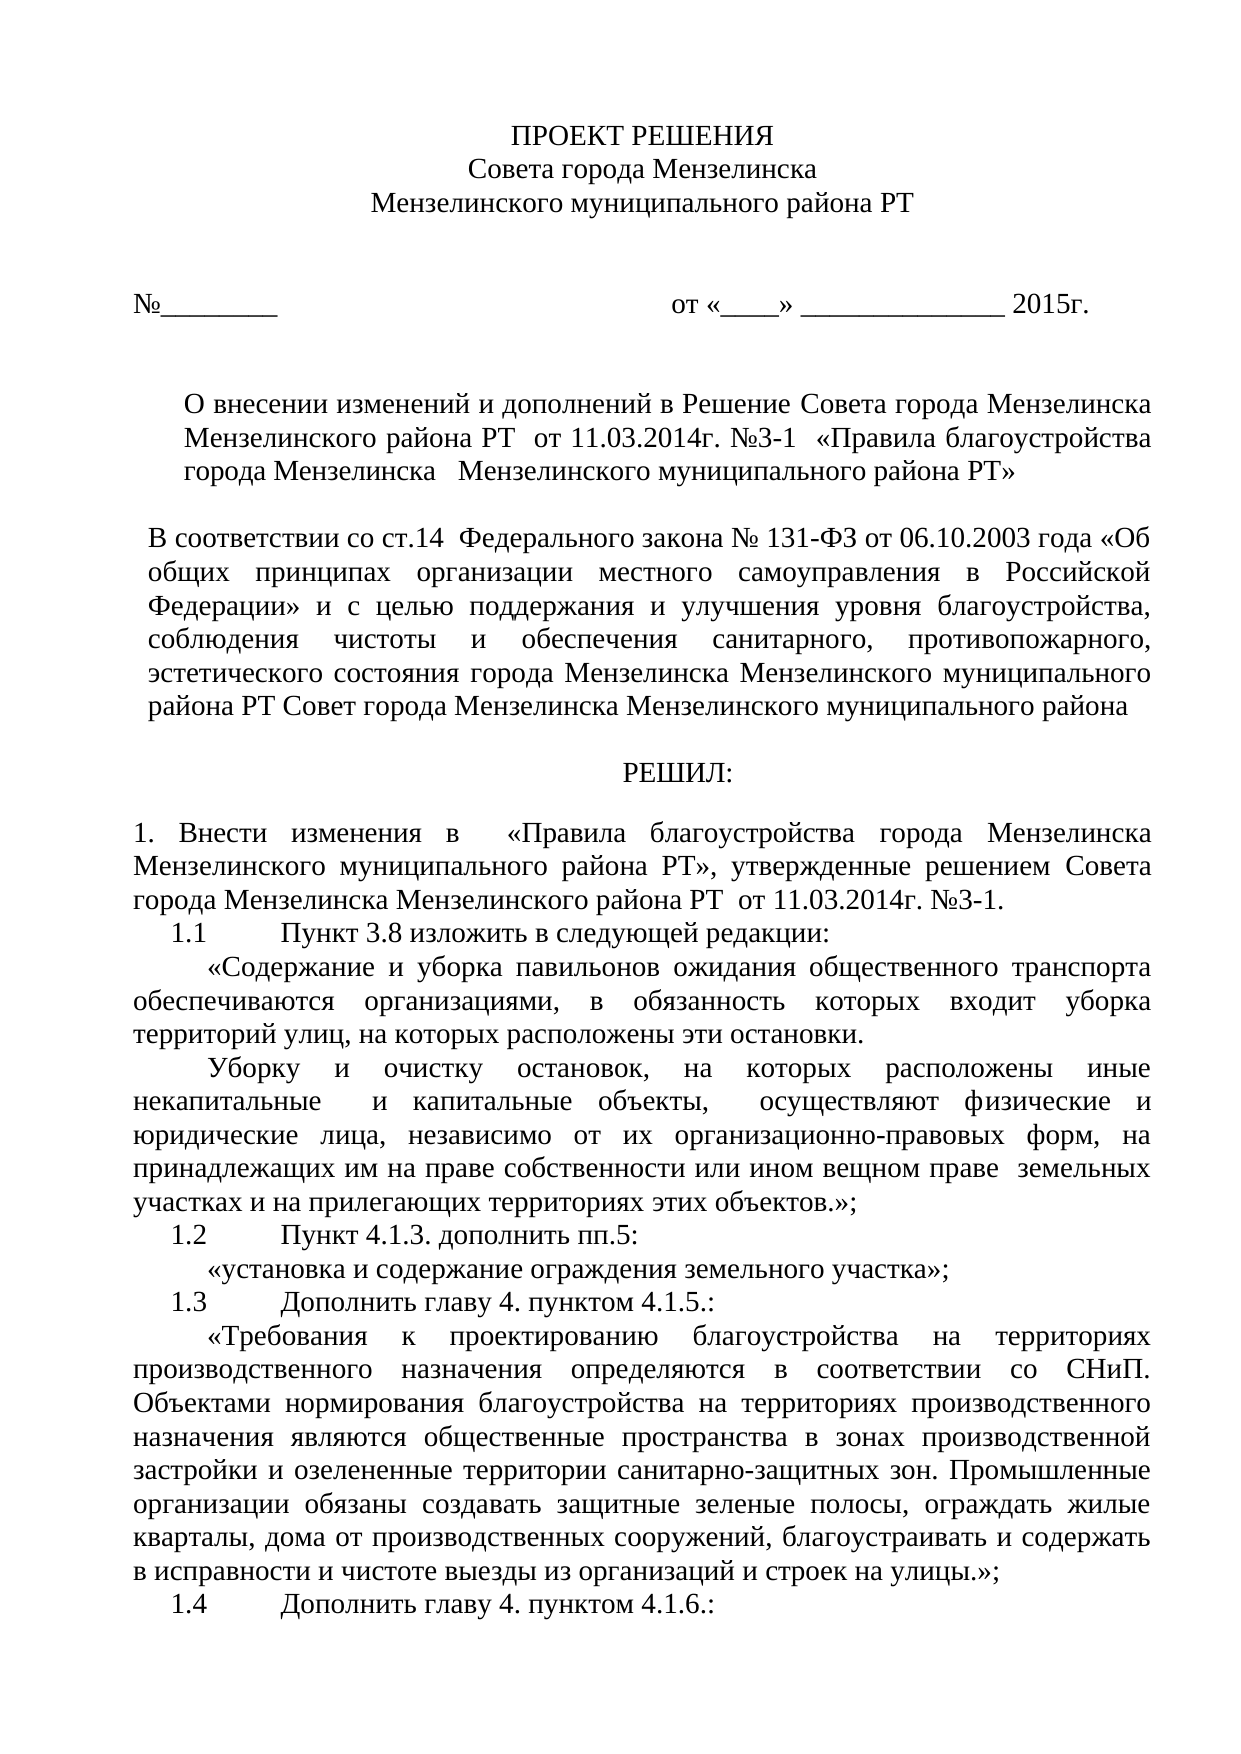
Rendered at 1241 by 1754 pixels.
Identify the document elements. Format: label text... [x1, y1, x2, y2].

text В соответствии со ст.14 Федерального закона № 131-ФЗ от 06.10.2003 года «Об общих принципах организации местного самоуправления в Российской Федерации» и с целью поддержания и улучшения уровня благоустройства, соблюдения чистоты и обеспечения санитарного, противопожарного, эстетического состояния города Мензелинска Мензелинского муниципального района РТ Совет города Мензелинска Мензелинского муниципального района [148, 521, 1152, 722]
text «установка и содержание ограждения земельного участка»; [133, 1251, 1152, 1284]
text РЕШИЛ: [622, 756, 1152, 789]
text Совета города Мензелинска [133, 152, 1152, 185]
list «Требования к проектированию благоустройства на территориях производственного назначения определяются в соответствии со СНиП. Объектами нормирования благоустройства на территориях производственного назначения являются общественные пространства в зонах производственной застройки и озелененные территории санитарно-защитных зон. Промышленные организации обязаны создавать защитные зеленые полосы, ограждать жилые кварталы, дома от производственных сооружений, благоустраивать и содержать в исправности и чистоте выезды из организаций и строек на улицы.»; [133, 1318, 1152, 1586]
list Пункт 4.1.3. дополнить пп.5: [133, 1217, 1152, 1251]
list Дополнить главу 4. пунктом 4.1.5.: [133, 1284, 1152, 1318]
text ПРОЕКТ РЕШЕНИЯ [133, 118, 1152, 152]
text Уборку и очистку остановок, на которых расположены иные некапитальные и капитальные объекты, осуществляют физические и юридические лица, независимо от их организационно-правовых форм, на принадлежащих им на праве собственности или ином вещном праве земельных участках и на прилегающих территориях этих объектов.»; [133, 1050, 1152, 1217]
text «Содержание и уборка павильонов ожидания общественного транспорта обеспечиваются организациями, в обязанность которых входит уборка территорий улиц, на которых расположены эти остановки. [133, 949, 1152, 1050]
list Пункт 3.8 изложить в следующей редакции: [133, 916, 1152, 949]
list Дополнить главу 4. пунктом 4.1.6.: [133, 1586, 1152, 1620]
text Мензелинского муниципального района РТ [133, 185, 1152, 219]
text 1. Внести изменения в «Правила благоустройства города Мензелинска Мензелинского муниципального района РТ», утвержденные решением Совета города Мензелинска Мензелинского района РТ от 11.03.2014г. №3-1. [133, 815, 1152, 916]
text №________ от «____» ______________ 2015г. [133, 286, 1152, 319]
text О внесении изменений и дополнений в Решение Совета города Мензелинска Мензелинского района РТ от 11.03.2014г. №3-1 «Правила благоустройства города Мензелинска Мензелинского муниципального района РТ» [184, 386, 1152, 487]
